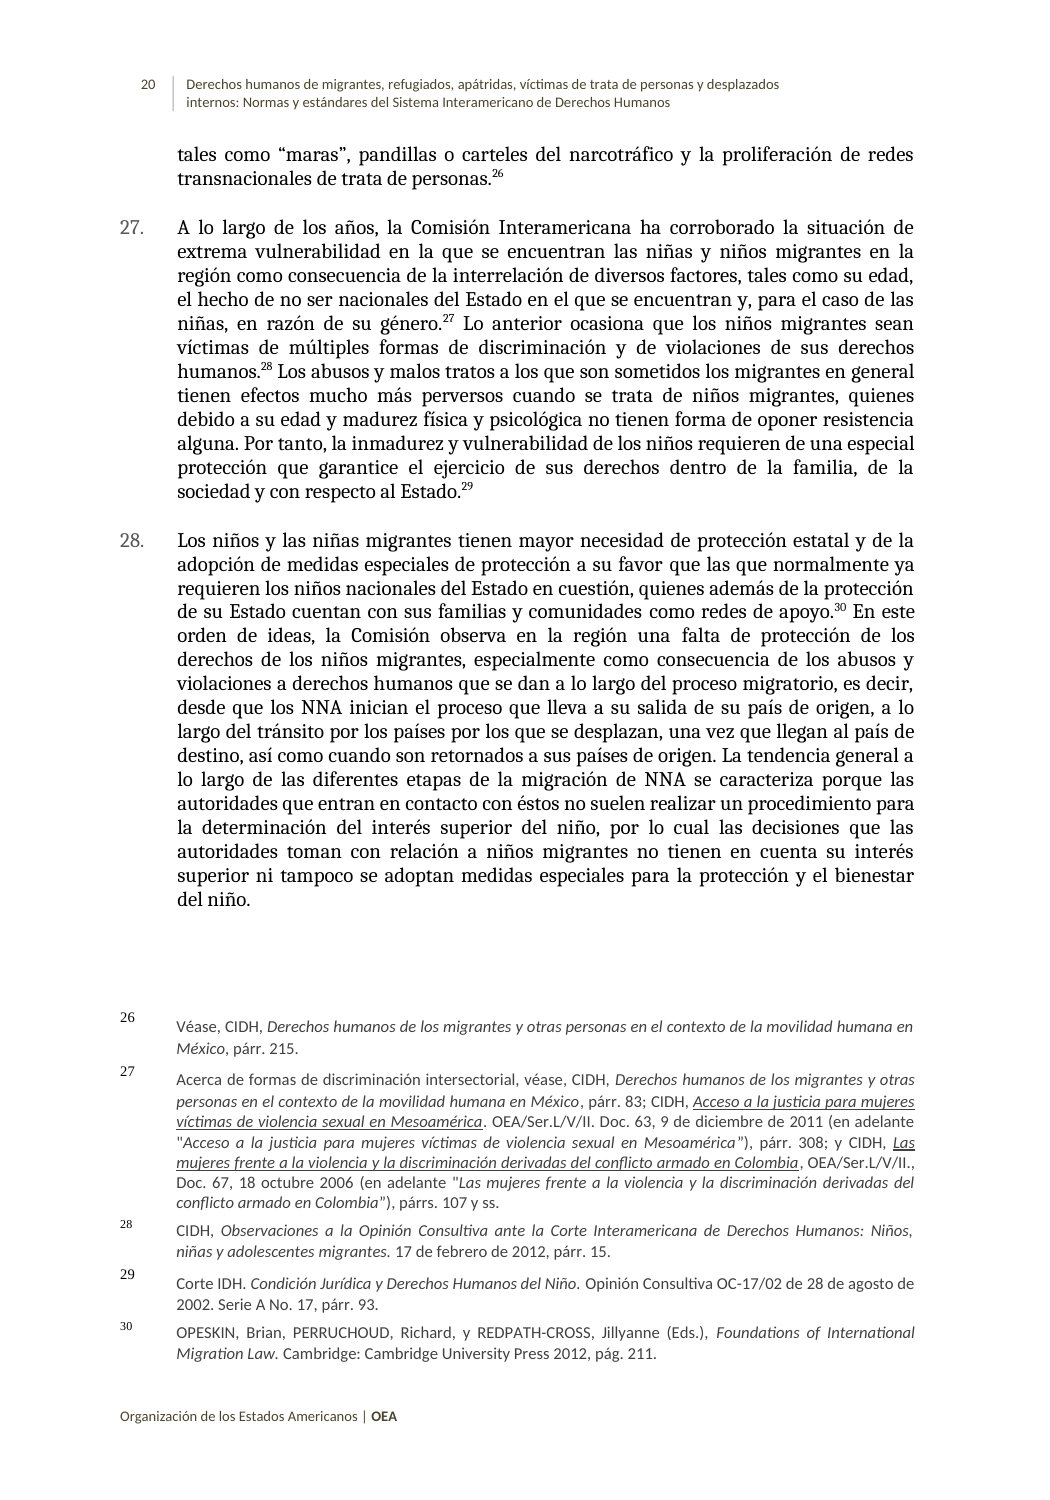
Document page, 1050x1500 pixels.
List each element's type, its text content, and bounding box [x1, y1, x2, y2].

text A lo largo de los años, la Comisión Interamericana ha corroborado la situación de extrema vulnerabilidad en la que se encuentran las niñas y niños migrantes en la región como consecuencia de la interrelación de diversos factores, tales como su edad, el hecho de no ser nacionales del Estado en el que se encuentran y, para el caso de las niñas, en razón de su género. Lo anterior ocasiona que los niños migrantes sean víctimas de múltiples formas de discriminación y de violaciones de sus derechos humanos. Los abusos y malos tratos a los que son sometidos los migrantes en general tienen efectos mucho más perversos cuando se trata de niños migrantes, quienes debido a su edad y madurez física y psicológica no tienen forma de oponer resistencia alguna. Por tanto, la inmadurez y vulnerabilidad de los niños requieren de una especial protección que garantice el ejercicio de sus derechos dentro de la familia, de la sociedad y con respecto al Estado. [120, 216, 915, 503]
text Los niños y las niñas migrantes tienen mayor necesidad de protección estatal y de la adopción de medidas especiales de protección a su favor que las que normalmente ya requieren los niños nacionales del Estado en cuestión, quienes además de la protección de su Estado cuentan con sus familias y comunidades como redes de apoyo. En este orden de ideas, la Comisión observa en la región una falta de protección de los derechos de los niños migrantes, especialmente como consecuencia de los abusos y violaciones a derechos humanos que se dan a lo largo del proceso migratorio, es decir, desde que los NNA inician el proceso que lleva a su salida de su país de origen, a lo largo del tránsito por los países por los que se desplazan, una vez que llegan al país de destino, así como cuando son retornados a sus países de origen. La tendencia general a lo largo de las diferentes etapas de la migración de NNA se caracteriza porque las autoridades que entran en contacto con éstos no suelen realizar un procedimiento para la determinación del interés superior del niño, por lo cual las decisiones que las autoridades toman con relación a niños migrantes no tienen en cuenta su interés superior ni tampoco se adoptan medidas especiales para la protección y el bienestar del niño. [120, 528, 915, 912]
